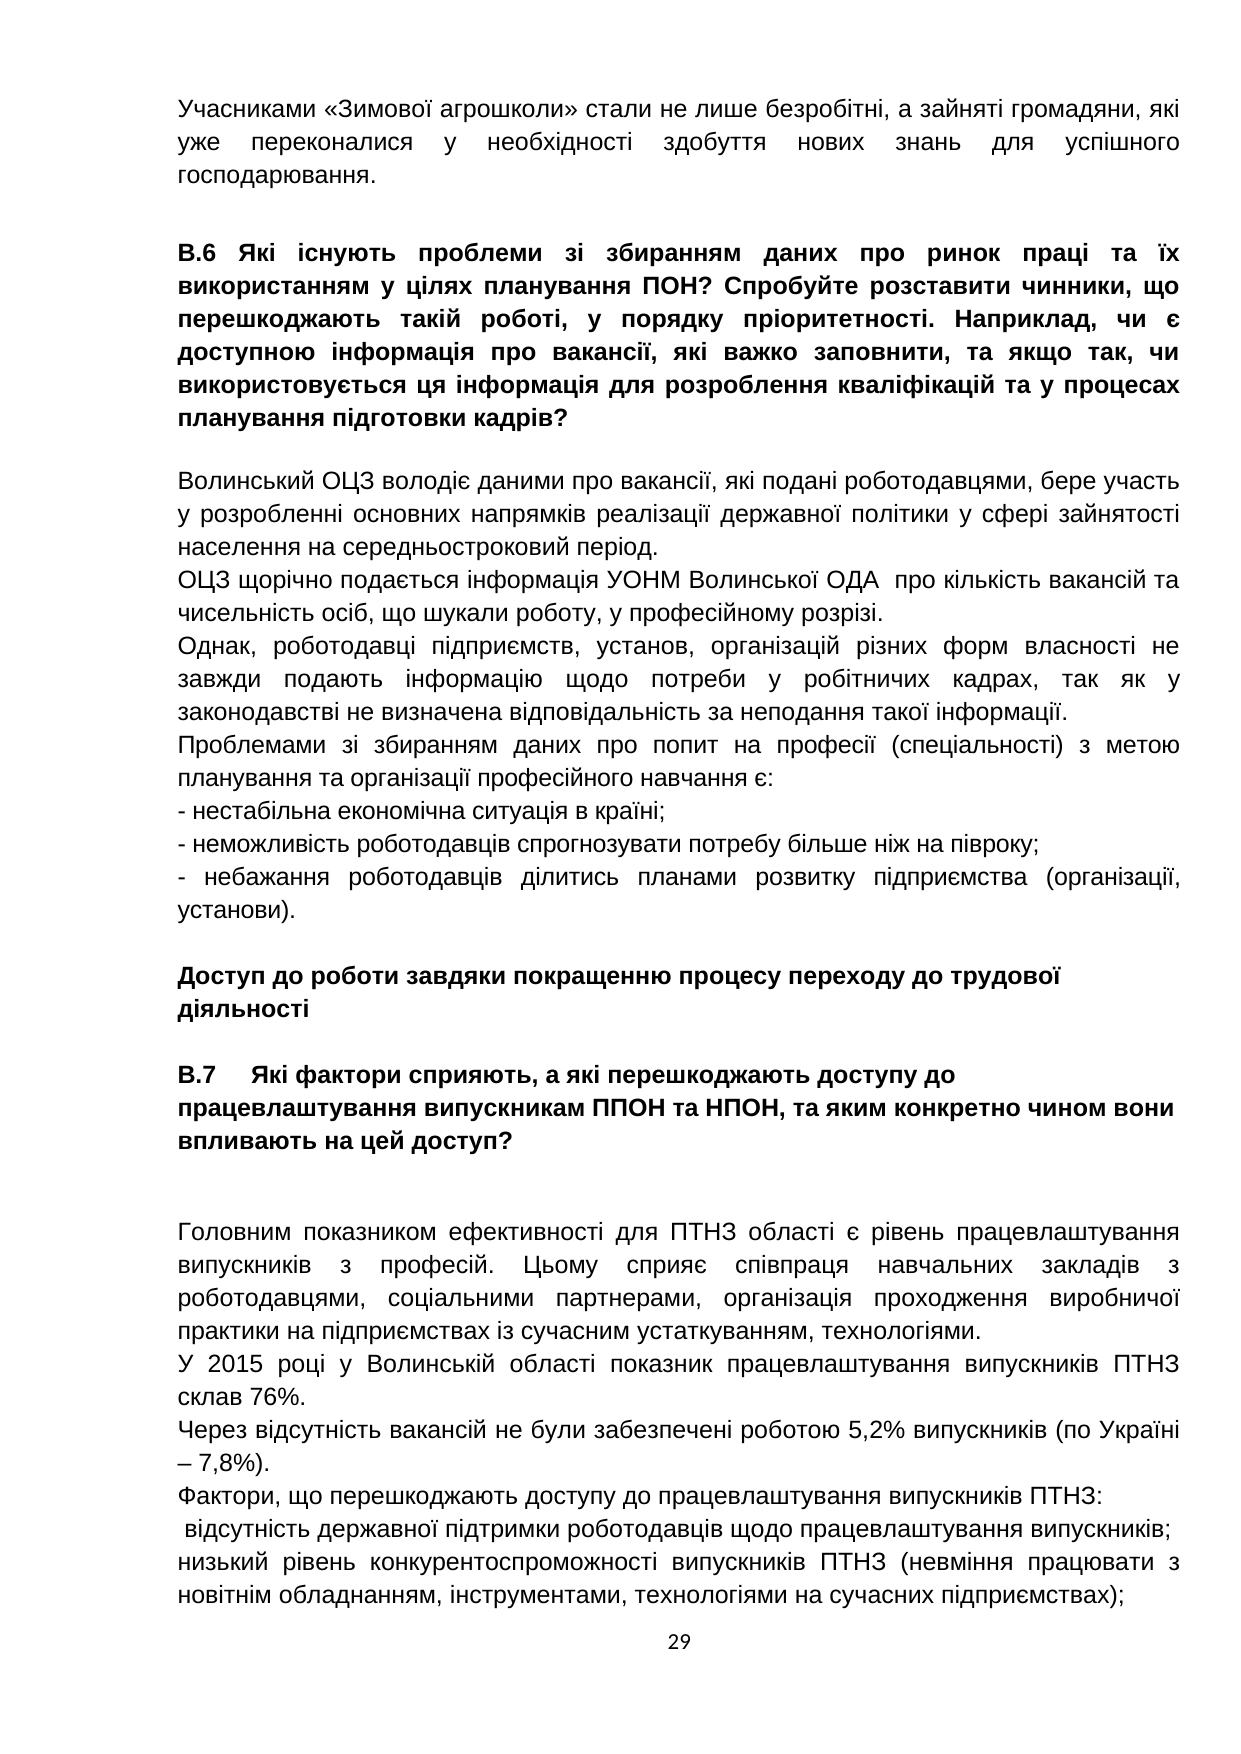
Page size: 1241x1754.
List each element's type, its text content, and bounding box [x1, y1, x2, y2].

text Учасниками «Зимової агрошколи» стали не лише безробітні, а зайняті громадяни, які уже переконалися у необхідності здобуття нових знань для успішного господарювання. [177, 94, 1181, 188]
text - нестабільна економічна ситуація в країні; [177, 796, 1181, 824]
text B.6 Які існують проблеми зі збиранням даних про ринок праці та їх використанням у цілях планування ПОН? Спробуйте розставити чинники, що перешкоджають такій роботі, у порядку пріоритетності. Наприклад, чи є доступною інформація про вакансії, які важко заповнити, та якщо так, чи використовується ця інформація для розроблення кваліфікацій та у процесах планування підготовки кадрів? [177, 238, 1181, 432]
text відсутність державної підтримки роботодавців щодо працевлаштування випускників; [177, 1514, 1181, 1543]
text Доступ до роботи завдяки покращенню процесу переходу до трудової діяльності [177, 961, 1181, 1023]
text У 2015 році у Волинській області показник працевлаштування випускників ПТНЗ склав 76%. [177, 1349, 1181, 1411]
text - небажання роботодавців ділитись планами розвитку підприємства (організації, установи). [177, 862, 1181, 924]
text Проблемами зі збиранням даних про попит на професії (спеціальності) з метою планування та організації професійного навчання є: [177, 730, 1181, 792]
text Фактори, що перешкоджають доступу до працевлаштування випускників ПТНЗ: [177, 1481, 1181, 1510]
text низький рівень конкурентоспроможності випускників ПТНЗ (невміння працювати з новітнім обладнанням, інструментами, технологіями на сучасних підприємствах); [177, 1547, 1181, 1609]
text Через відсутність вакансій не були забезпечені роботою 5,2% випускників (по Україні – 7,8%). [177, 1415, 1181, 1477]
text B.7 Які фактори сприяють, а які перешкоджають доступу до працевлаштування випускникам ППОН та НПОН, та яким конкретно чином вони впливають на цей доступ? [177, 1060, 1181, 1155]
text - неможливість роботодавців спрогнозувати потребу більше ніж на півроку; [177, 829, 1181, 858]
text ОЦЗ щорічно подається інформація УОНМ Волинської ОДА про кількість вакансій та чисельність осіб, що шукали роботу, у професійному розрізі. [177, 565, 1181, 626]
text Волинський ОЦЗ володіє даними про вакансії, які подані роботодавцями, бере участь у розробленні основних напрямків реалізації державної політики у сфері зайнятості населення на середньостроковий період. [177, 466, 1181, 560]
text Однак, роботодавці підприємств, установ, організацій різних форм власності не завжди подають інформацію щодо потреби у робітничих кадрах, так як у законодавстві не визначена відповідальність за неподання такої інформації. [177, 631, 1181, 726]
text Головним показником ефективності для ПТНЗ області є рівень працевлаштування випускників з професій. Цьому сприяє співпраця навчальних закладів з роботодавцями, соціальними партнерами, організація проходження виробничої практики на підприємствах із сучасним устаткуванням, технологіями. [177, 1217, 1181, 1345]
